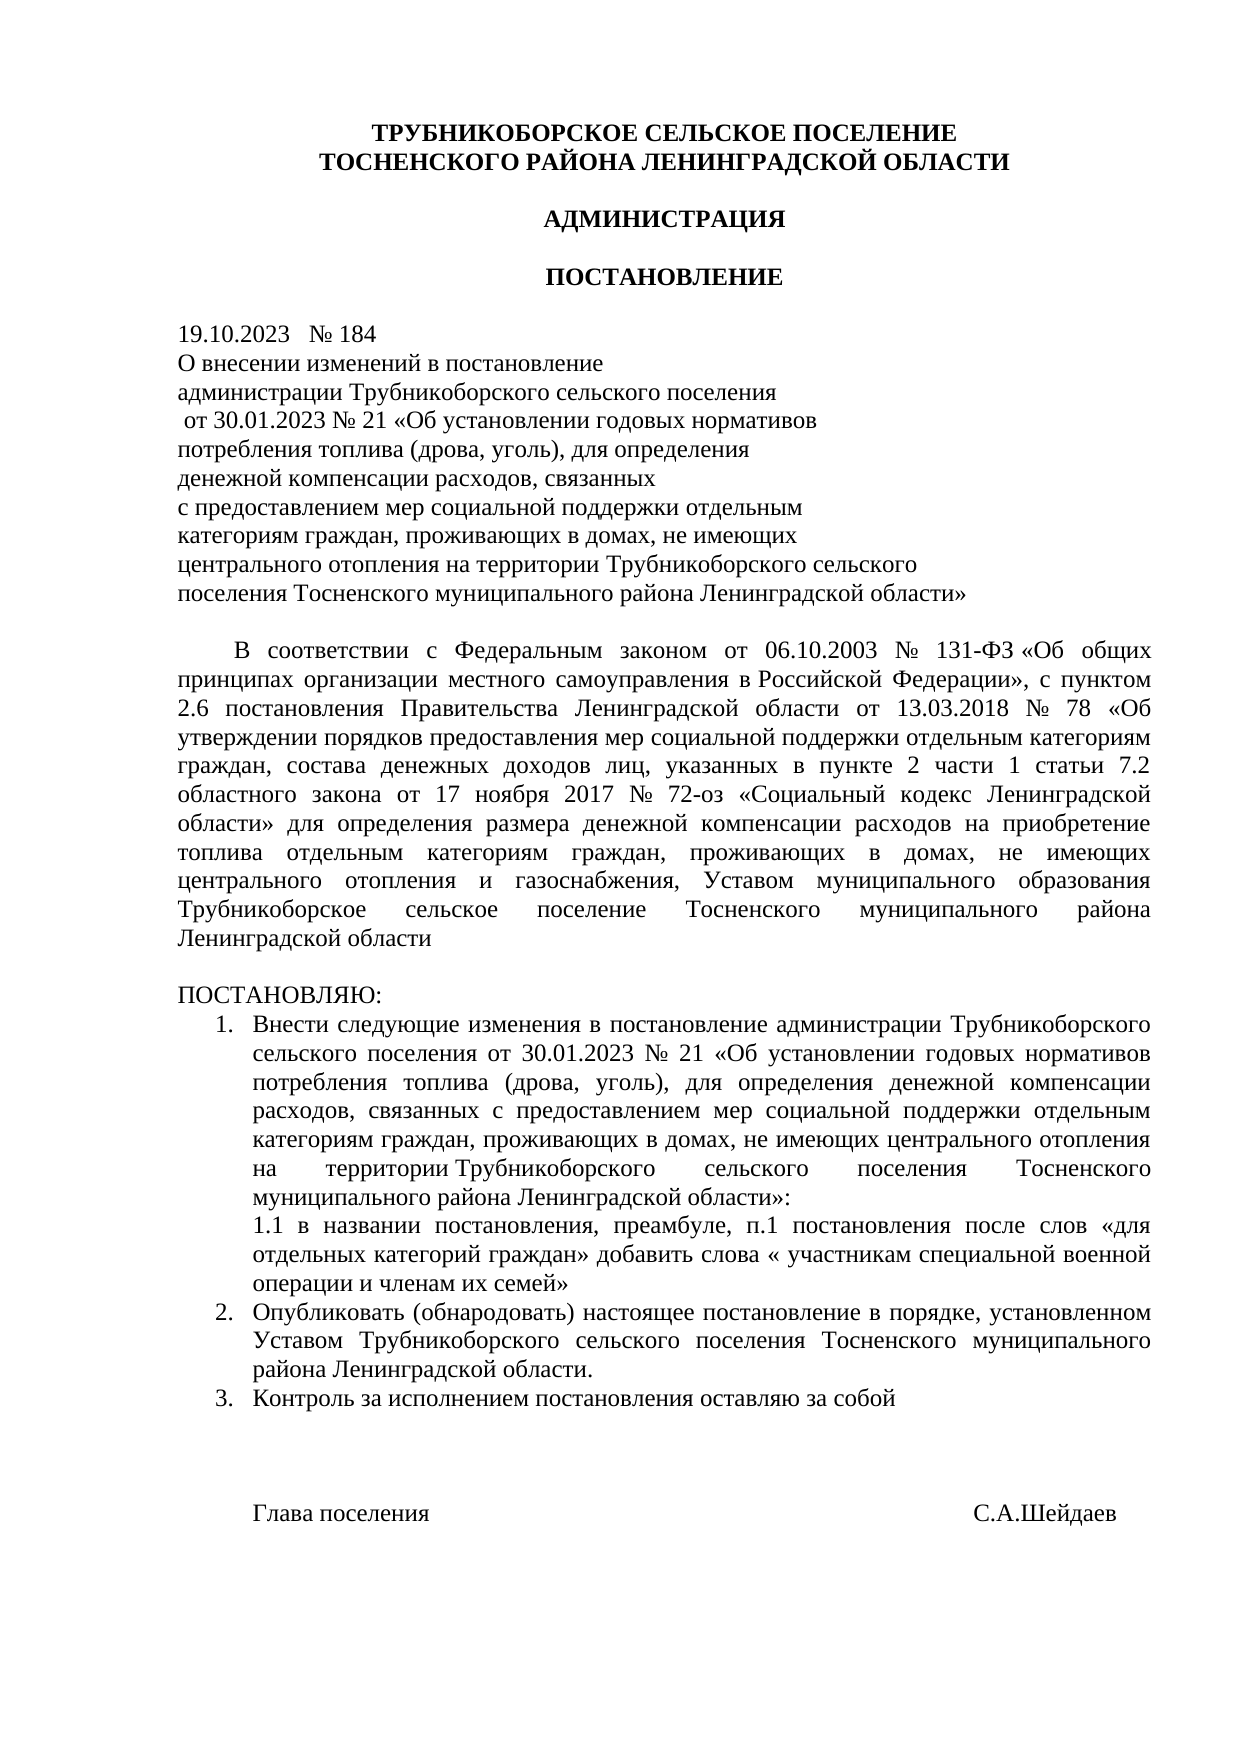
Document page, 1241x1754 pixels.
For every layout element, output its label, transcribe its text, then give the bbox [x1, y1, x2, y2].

text ПОСТАНОВЛЯЮ: [177, 981, 1133, 1009]
text ТОСНЕНСКОГО РАЙОНА ЛЕНИНГРАДСКОЙ ОБЛАСТИ [177, 147, 1152, 176]
text с предоставлением мер социальной поддержки отдельным [177, 492, 1133, 521]
list Глава поселения С.А.Шейдаев [252, 1498, 1152, 1527]
text категориям граждан, проживающих в домах, не имеющих [177, 521, 1133, 549]
list Внести следующие изменения в постановление администрации Трубникоборского сельского поселения от 30.01.2023 № 21 «Об установлении годовых нормативов потребления топлива (дрова, уголь), для определения денежной компенсации расходов, связанных с предоставлением мер социальной поддержки отдельным категориям граждан, проживающих в домах, не имеющих центрального отопления на территории Трубникоборского сельского поселения Тосненского муниципального района Ленинградской области»: [215, 1009, 1152, 1211]
list Опубликовать (обнародовать) настоящее постановление в порядке, установленном Уставом Трубникоборского сельского поселения Тосненского муниципального района Ленинградской области. [215, 1297, 1152, 1383]
text центрального отопления на территории Трубникоборского сельского [177, 549, 1133, 578]
text ПОСТАНОВЛЕНИЕ [177, 262, 1152, 291]
text от 30.01.2023 № 21 «Об установлении годовых нормативов [177, 406, 1152, 434]
text администрации Трубникоборского сельского поселения [177, 377, 1152, 406]
text поселения Тосненского муниципального района Ленинградской области» [177, 578, 1133, 607]
text ТРУБНИКОБОРСКОЕ СЕЛЬСКОЕ ПОСЕЛЕНИЕ [177, 118, 1152, 147]
list 1.1 в названии постановления, преамбуле, п.1 постановления после слов «для отдельных категорий граждан» добавить слова « участникам специальной военной операции и членам их семей» [252, 1211, 1152, 1297]
list Контроль за исполнением постановления оставляю за собой [215, 1383, 1152, 1412]
text денежной компенсации расходов, связанных [177, 463, 1152, 492]
text потребления топлива (дрова, уголь), для определения [177, 434, 1152, 463]
text В соответствии с Федеральным законом от 06.10.2003 № 131-ФЗ «Об общих принципах организации местного самоуправления в Российской Федерации», с пунктом 2.6 постановления Правительства Ленинградской области от 13.03.2018 № 78 «Об утверждении порядков предоставления мер социальной поддержки отдельным категориям граждан, состава денежных доходов лиц, указанных в пункте 2 части 1 статьи 7.2 областного закона от 17 ноября 2017 № 72-оз «Социальный кодекс Ленинградской области» для определения размера денежной компенсации расходов на приобретение топлива отдельным категориям граждан, проживающих в домах, не имеющих центрального отопления и газоснабжения, Уставом муниципального образования Трубникоборское сельское поселение Тосненского муниципального района Ленинградской области [177, 636, 1152, 952]
text АДМИНИСТРАЦИЯ [177, 204, 1152, 233]
text 19.10.2023 № 184 [177, 319, 1152, 348]
text О внесении изменений в постановление [177, 348, 1152, 377]
